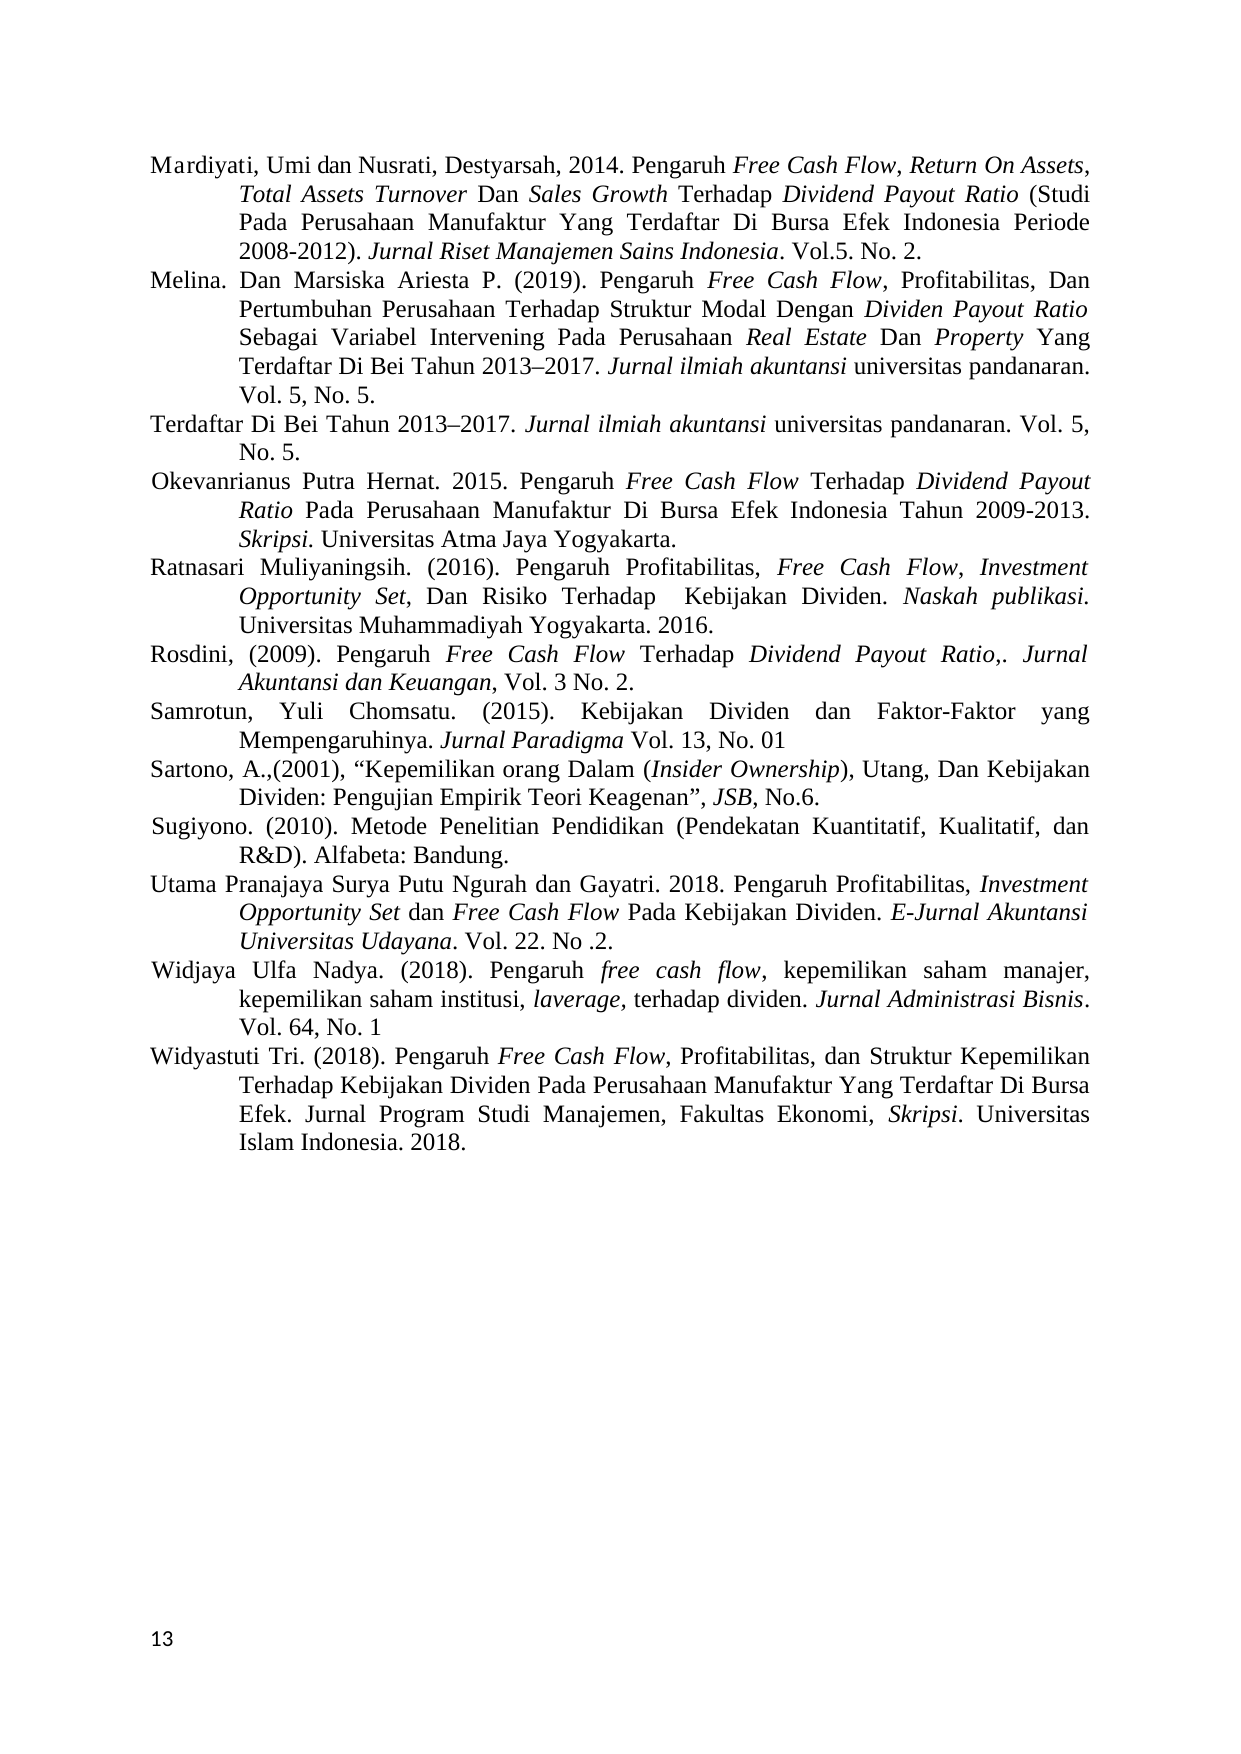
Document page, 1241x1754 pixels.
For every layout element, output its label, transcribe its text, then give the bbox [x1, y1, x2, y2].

list Rosdini, (2009). Pengaruh Free Cash Flow Terhadap Dividend Payout Ratio,. Jurnal Akuntansi dan Keuangan, Vol. 3 No. 2. [150, 639, 1090, 696]
list Terdaftar Di Bei Tahun 2013–2017. Jurnal ilmiah akuntansi universitas pandanaran. Vol. 5, No. 5. [150, 409, 1090, 466]
list Sartono, A.,(2001), “Kepemilikan orang Dalam (Insider Ownership), Utang, Dan Kebijakan Dividen: Pengujian Empirik Teori Keagenan”, JSB, No.6. [150, 754, 1090, 811]
list Okevanrianus Putra Hernat. 2015. Pengaruh Free Cash Flow Terhadap Dividend Payout Ratio Pada Perusahaan Manufaktur Di Bursa Efek Indonesia Tahun 2009-2013. Skripsi. Universitas Atma Jaya Yogyakarta. [151, 466, 1090, 552]
list Melina. Dan Marsiska Ariesta P. (2019). Pengaruh Free Cash Flow, Profitabilitas, Dan Pertumbuhan Perusahaan Terhadap Struktur Modal Dengan Dividen Payout Ratio Sebagai Variabel Intervening Pada Perusahaan Real Estate Dan Property Yang Terdaftar Di Bei Tahun 2013–2017. Jurnal ilmiah akuntansi universitas pandanaran. Vol. 5, No. 5. [150, 265, 1090, 409]
list Widjaya Ulfa Nadya. (2018). Pengaruh free cash flow, kepemilikan saham manajer, kepemilikan saham institusi, laverage, terhadap dividen. Jurnal Administrasi Bisnis. Vol. 64, No. 1 [151, 955, 1090, 1041]
list Sugiyono. (2010). Metode Penelitian Pendidikan (Pendekatan Kuantitatif, Kualitatif, dan R&D). Alfabeta: Bandung. [151, 811, 1090, 869]
list Widyastuti Tri. (2018). Pengaruh Free Cash Flow, Profitabilitas, dan Struktur Kepemilikan Terhadap Kebijakan Dividen Pada Perusahaan Manufaktur Yang Terdaftar Di Bursa Efek. Jurnal Program Studi Manajemen, Fakultas Ekonomi, Skripsi. Universitas Islam Indonesia. 2018. [150, 1041, 1090, 1156]
list Ratnasari Muliyaningsih. (2016). Pengaruh Profitabilitas, Free Cash Flow, Investment Opportunity Set, Dan Risiko Terhadap Kebijakan Dividen. Naskah publikasi. Universitas Muhammadiyah Yogyakarta. 2016. [150, 552, 1090, 639]
list Samrotun, Yuli Chomsatu. (2015). Kebijakan Dividen dan Faktor-Faktor yang Mempengaruhinya. Jurnal Paradigma Vol. 13, No. 01 [150, 696, 1090, 754]
list Utama Pranajaya Surya Putu Ngurah dan Gayatri. 2018. Pengaruh Profitabilitas, Investment Opportunity Set dan Free Cash Flow Pada Kebijakan Dividen. E-Jurnal Akuntansi Universitas Udayana. Vol. 22. No .2. [150, 869, 1090, 955]
list Mardiyati, Umi dan Nusrati, Destyarsah, 2014. Pengaruh Free Cash Flow, Return On Assets, Total Assets Turnover Dan Sales Growth Terhadap Dividend Payout Ratio (Studi Pada Perusahaan Manufaktur Yang Terdaftar Di Bursa Efek Indonesia Periode 2008-2012). Jurnal Riset Manajemen Sains Indonesia. Vol.5. No. 2. [150, 150, 1090, 265]
